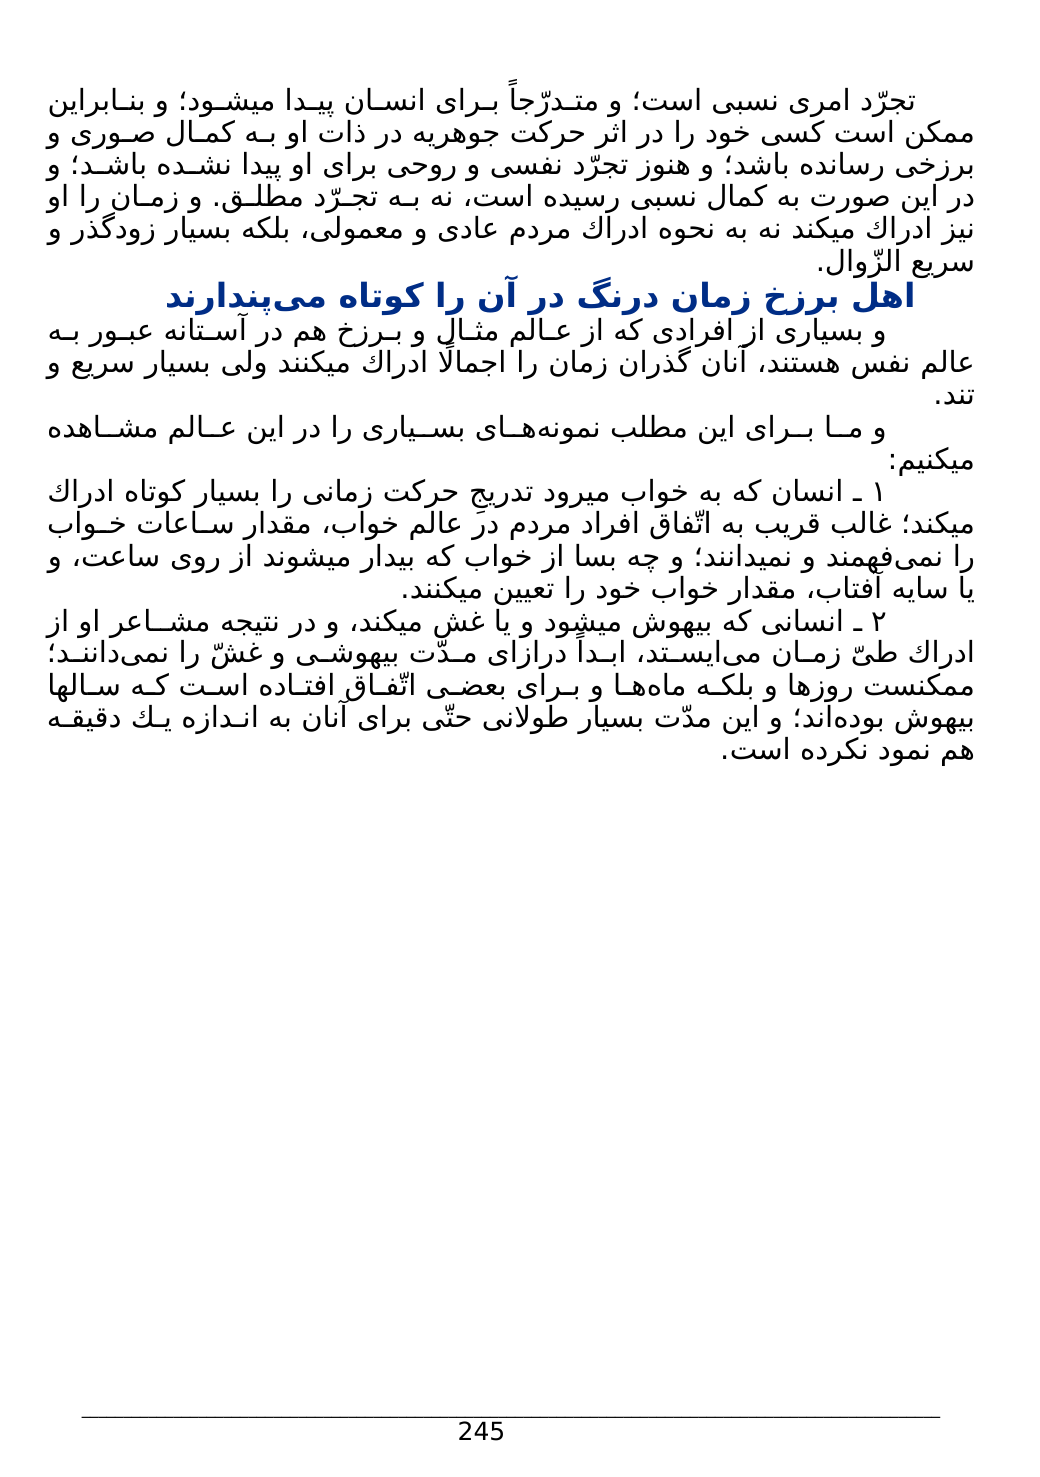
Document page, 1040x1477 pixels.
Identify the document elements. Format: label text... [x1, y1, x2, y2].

text ٢ ـ انسانى كه بیهوش میشود و یا غش میكند، و در نتیجه مشاعر او از ادراك طىّ زمان مى‌ایستد، ابداً درازاى مدّت بیهوشى و غشّ را نمى‌دانند؛ ممكنست روزها و بلكه ماه‌ها و براى بعضى اتّفاق افتاده است كه سالها بیهوش بوده‌اند؛ و این مدّت بسیار طولانى حتّى براى آنان به اندازه یك دقیقه هم نمود نكرده است. [47, 605, 975, 767]
text ١ ـ انسان كه به خواب میرود تدریجِ حركت زمانى را بسیار كوتاه ادراك میكند؛ غالب قریب به اتّفاق افراد مردم در عالم خواب، مقدار ساعات خواب را نمى‌فهمند و نمیدانند؛ و چه بسا از خواب كه بیدار میشوند از روى ساعت، و یا سایه آفتاب، مقدار خواب خود را تعیین میكنند. [47, 476, 975, 605]
text تجرّد امرى نسبى است؛ و متدرّجاً براى انسان پیدا میشود؛ و بنابراین ممكن است كسى خود را در اثر حركت جوهریه در ذات او به كمال صورى و برزخى رسانده باشد؛ و هنوز تجرّد نفسى و روحى براى او پیدا نشده باشد؛ و در این صورت به كمال نسبى رسیده است، نه به تجرّد مطلق. و زمان را او نیز ادراك میكند نه به نحوه ادراك مردم عادى و معمولى، بلكه بسیار زودگذر و سریع الزّوال. [47, 84, 975, 278]
subtitle اهل برزخ زمان درنگ در آن را كوتاه مى‌پندارند [106, 278, 916, 315]
text و بسیارى از افرادى كه از عالم مثال و برزخ هم در آستانه عبور به عالم نفس هستند، آنان گذران زمان را اجمالًا ادراك میكنند ولى بسیار سریع و تند. [47, 315, 975, 412]
text و ما براى این مطلب نمونه‌هاى بسیارى را در این عالم مشاهده میكنیم: [47, 412, 975, 476]
